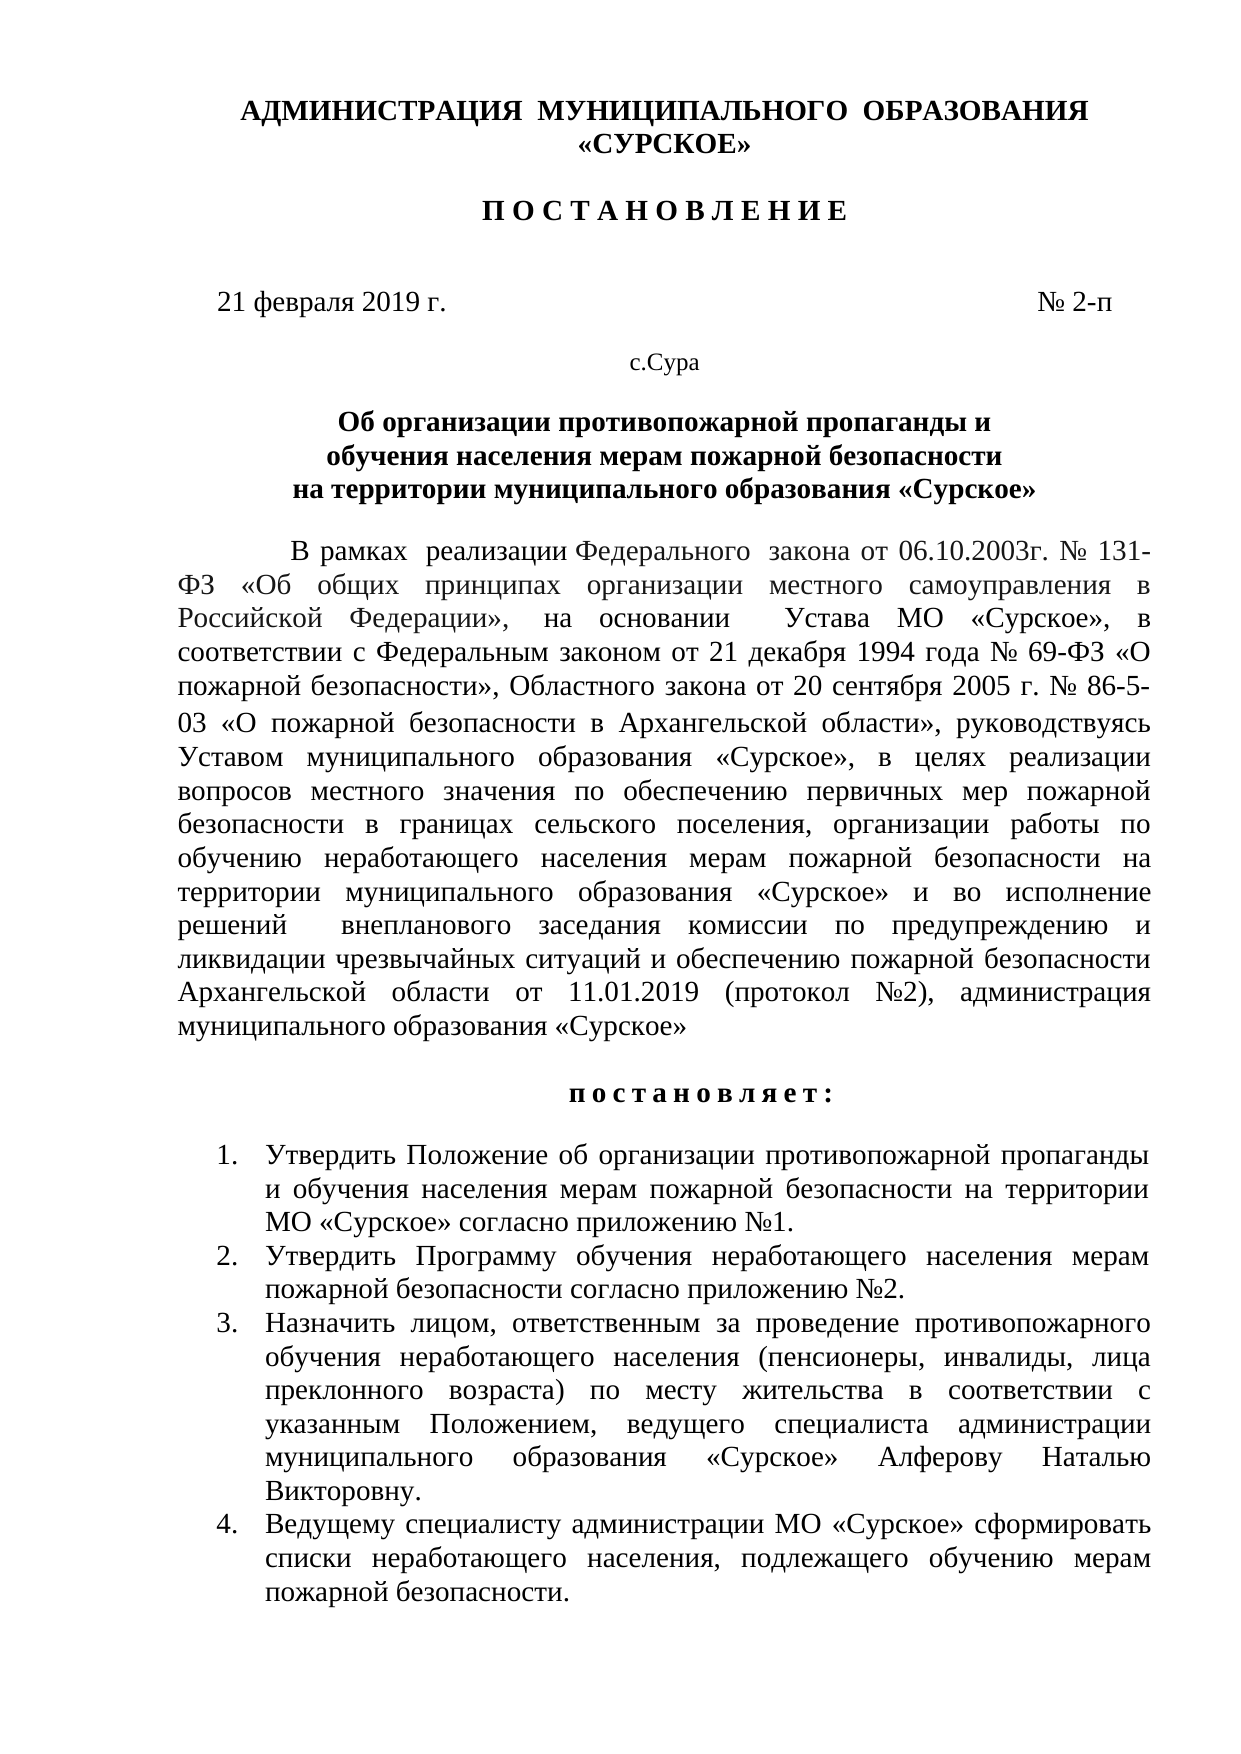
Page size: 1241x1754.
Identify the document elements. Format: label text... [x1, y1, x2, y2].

list Утвердить Программу обучения неработающего населения мерам пожарной безопасности согласно приложению №2. [216, 1238, 1149, 1305]
text Об организации противопожарной пропаганды и [177, 404, 1152, 438]
list Утвердить Положение об организации противопожарной пропаганды и обучения населения мерам пожарной безопасности на территории МО «Сурское» согласно приложению №1. [216, 1138, 1149, 1238]
list Назначить лицом, ответственным за проведение противопожарного обучения неработающего населения (пенсионеры, инвалиды, лица преклонного возраста) по месту жительства в соответствии с указанным Положением, ведущего специалиста администрации муниципального образования «Сурское» Алферову Наталью Викторовну. [216, 1305, 1152, 1507]
list Ведущему специалисту администрации МО «Сурское» сформировать списки неработающего населения, подлежащего обучению мерам пожарной безопасности. [216, 1507, 1152, 1607]
text постановляет: [179, 1075, 1149, 1109]
text обучения населения мерам пожарной безопасности [177, 438, 1152, 471]
title В рамках реализации Федерального закона от 06.10.2003г. № 131-ФЗ «Об общих принципах организации местного самоуправления в Российской Федерации», на основании Устава МО «Сурское», в соответствии с Федеральным законом от 21 декабря 1994 года № 69-ФЗ «О пожарной безопасности», Областного закона от 20 сентября 2005 г. № 86-5-03 «О пожарной безопасности в Архангельской области», руководствуясь Уставом муниципального образования «Сурское», в целях реализации вопросов местного значения по обеспечению первичных мер пожарной безопасности в границах сельского поселения, организации работы по обучению неработающего населения мерам пожарной безопасности на территории муниципального образования «Сурское» и во исполнение решений внепланового заседания комиссии по предупреждению и ликвидации чрезвычайных ситуаций и обеспечению пожарной безопасности Архангельской области от 11.01.2019 (протокол №2), администрация муниципального образования «Сурское» [177, 533, 1152, 1041]
text 21 февраля 2019 г. № 2-п [177, 284, 1152, 318]
text на территории муниципального образования «Сурское» [177, 471, 1152, 505]
text с.Сура [177, 347, 1152, 375]
text АДМИНИСТРАЦИЯ МУНИЦИПАЛЬНОГО ОБРАЗОВАНИЯ «СУРСКОЕ» [177, 93, 1152, 160]
subtitle П О С Т А Н О В Л Е Н И Е [177, 193, 1152, 227]
